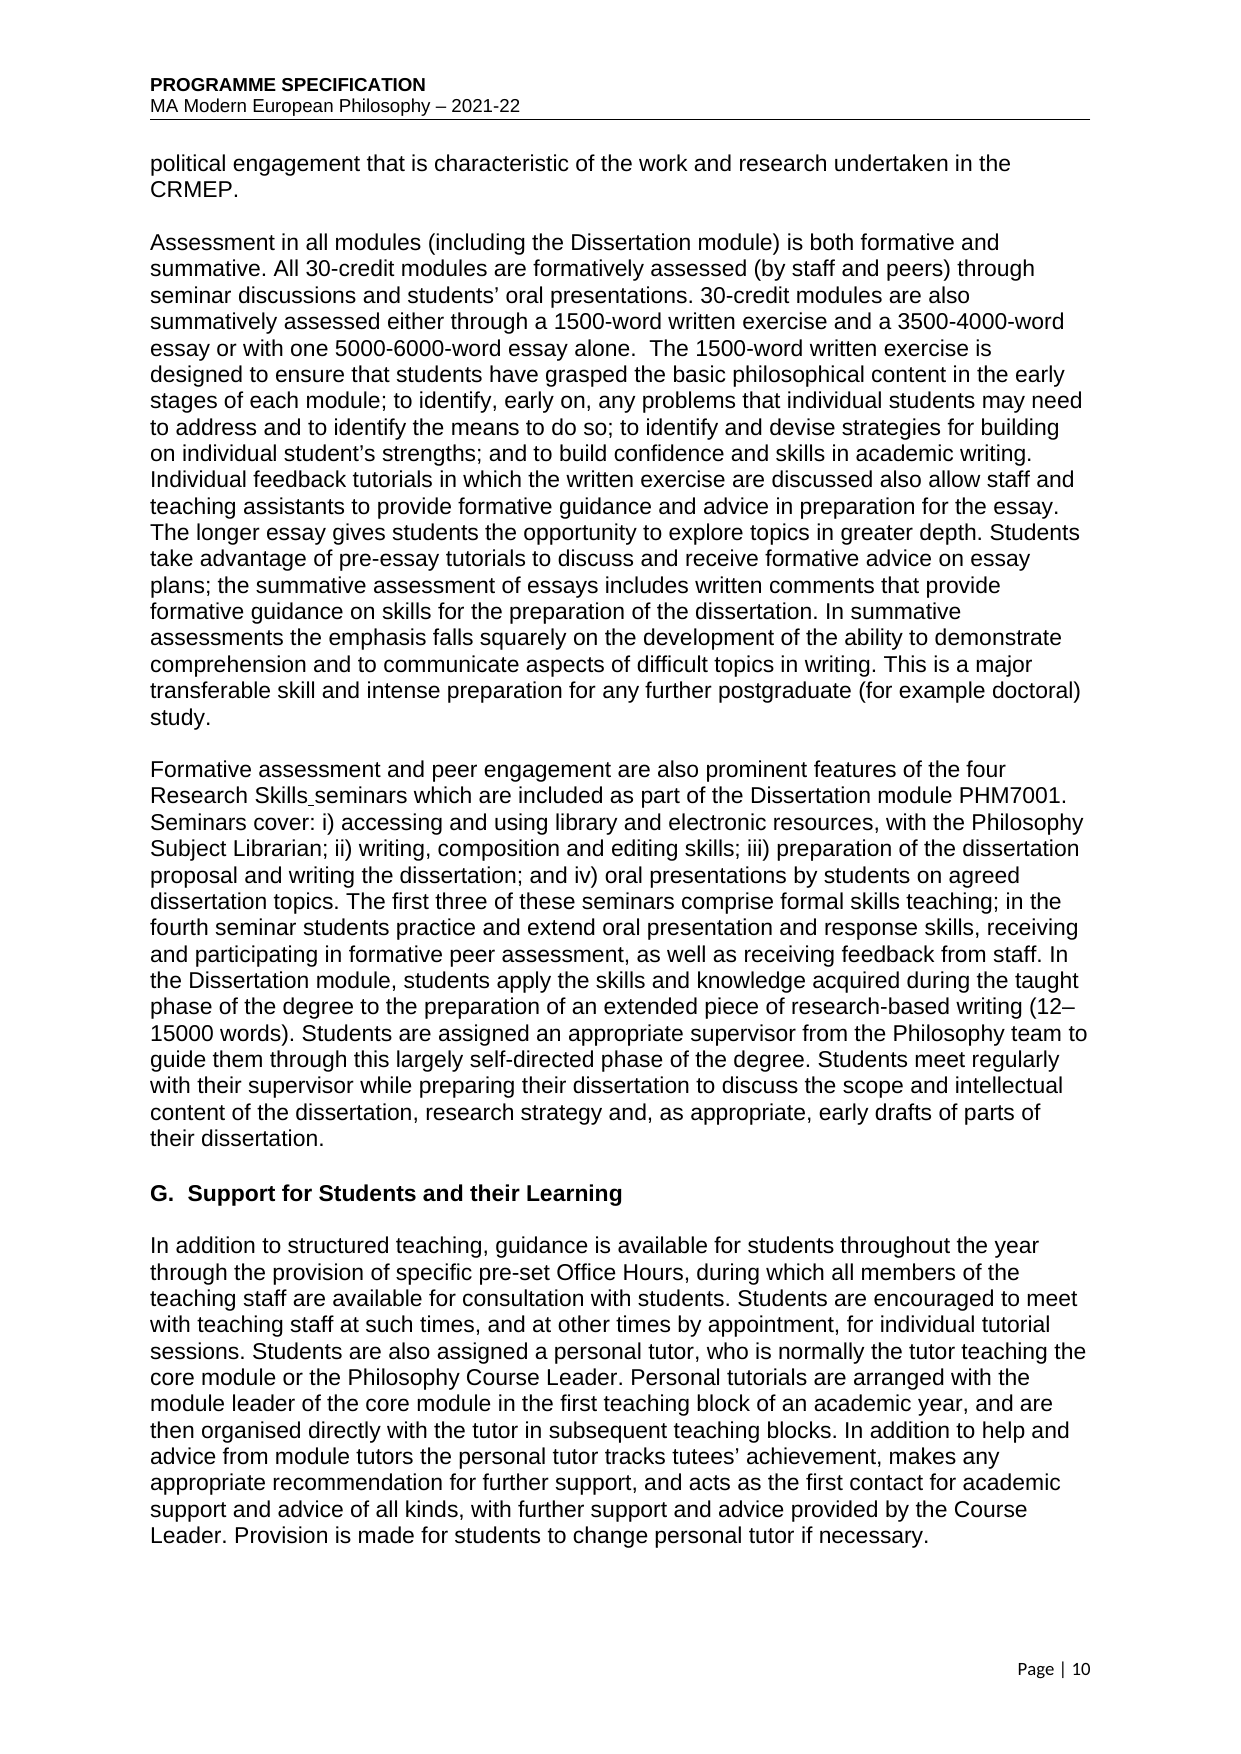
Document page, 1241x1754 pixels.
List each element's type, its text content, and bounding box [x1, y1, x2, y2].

list Support for Students and their Learning [150, 1179, 1090, 1206]
text Assessment in all modules (including the Dissertation module) is both formative and summative. All 30-credit modules are formatively assessed (by staff and peers) through seminar discussions and students’ oral presentations. 30-credit modules are also summatively assessed either through a 1500-word written exercise and a 3500-4000-word essay or with one 5000-6000-word essay alone. The 1500-word written exercise is designed to ensure that students have grasped the basic philosophical content in the early stages of each module; to identify, early on, any problems that individual students may need to address and to identify the means to do so; to identify and devise strategies for building on individual student’s strengths; and to build confidence and skills in academic writing. Individual feedback tutorials in which the written exercise are discussed also allow staff and teaching assistants to provide formative guidance and advice in preparation for the essay. The longer essay gives students the opportunity to explore topics in greater depth. Students take advantage of pre-essay tutorials to discuss and receive formative advice on essay plans; the summative assessment of essays includes written comments that provide formative guidance on skills for the preparation of the dissertation. In summative assessments the emphasis falls squarely on the development of the ability to demonstrate comprehension and to communicate aspects of difficult topics in writing. This is a major transferable skill and intense preparation for any further postgraduate (for example doctoral) study. [150, 229, 1090, 730]
text Formative assessment and peer engagement are also prominent features of the four Research Skills seminars which are included as part of the Dissertation module PHM7001. Seminars cover: i) accessing and using library and electronic resources, with the Philosophy Subject Librarian; ii) writing, composition and editing skills; iii) preparation of the dissertation proposal and writing the dissertation; and iv) oral presentations by students on agreed dissertation topics. The first three of these seminars comprise formal skills teaching; in the fourth seminar students practice and extend oral presentation and response skills, receiving and participating in formative peer assessment, as well as receiving feedback from staff. In the Dissertation module, students apply the skills and knowledge acquired during the taught phase of the degree to the preparation of an extended piece of research-based writing (12–15000 words). Students are assigned an appropriate supervisor from the Philosophy team to guide them through this largely self-directed phase of the degree. Students meet regularly with their supervisor while preparing their dissertation to discuss the scope and intellectual content of the dissertation, research strategy and, as appropriate, early drafts of parts of their dissertation. [150, 756, 1090, 1151]
text In addition to structured teaching, guidance is available for students throughout the year through the provision of specific pre-set Office Hours, during which all members of the teaching staff are available for consultation with students. Students are encouraged to meet with teaching staff at such times, and at other times by appointment, for individual tutorial sessions. Students are also assigned a personal tutor, who is normally the tutor teaching the core module or the Philosophy Course Leader. Personal tutorials are arranged with the module leader of the core module in the first teaching block of an academic year, and are then organised directly with the tutor in subsequent teaching blocks. In addition to help and advice from module tutors the personal tutor tracks tutees’ achievement, makes any appropriate recommendation for further support, and acts as the first contact for academic support and advice of all kinds, with further support and advice provided by the Course Leader. Provision is made for students to change personal tutor if necessary. [150, 1232, 1090, 1548]
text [150, 150, 1090, 203]
